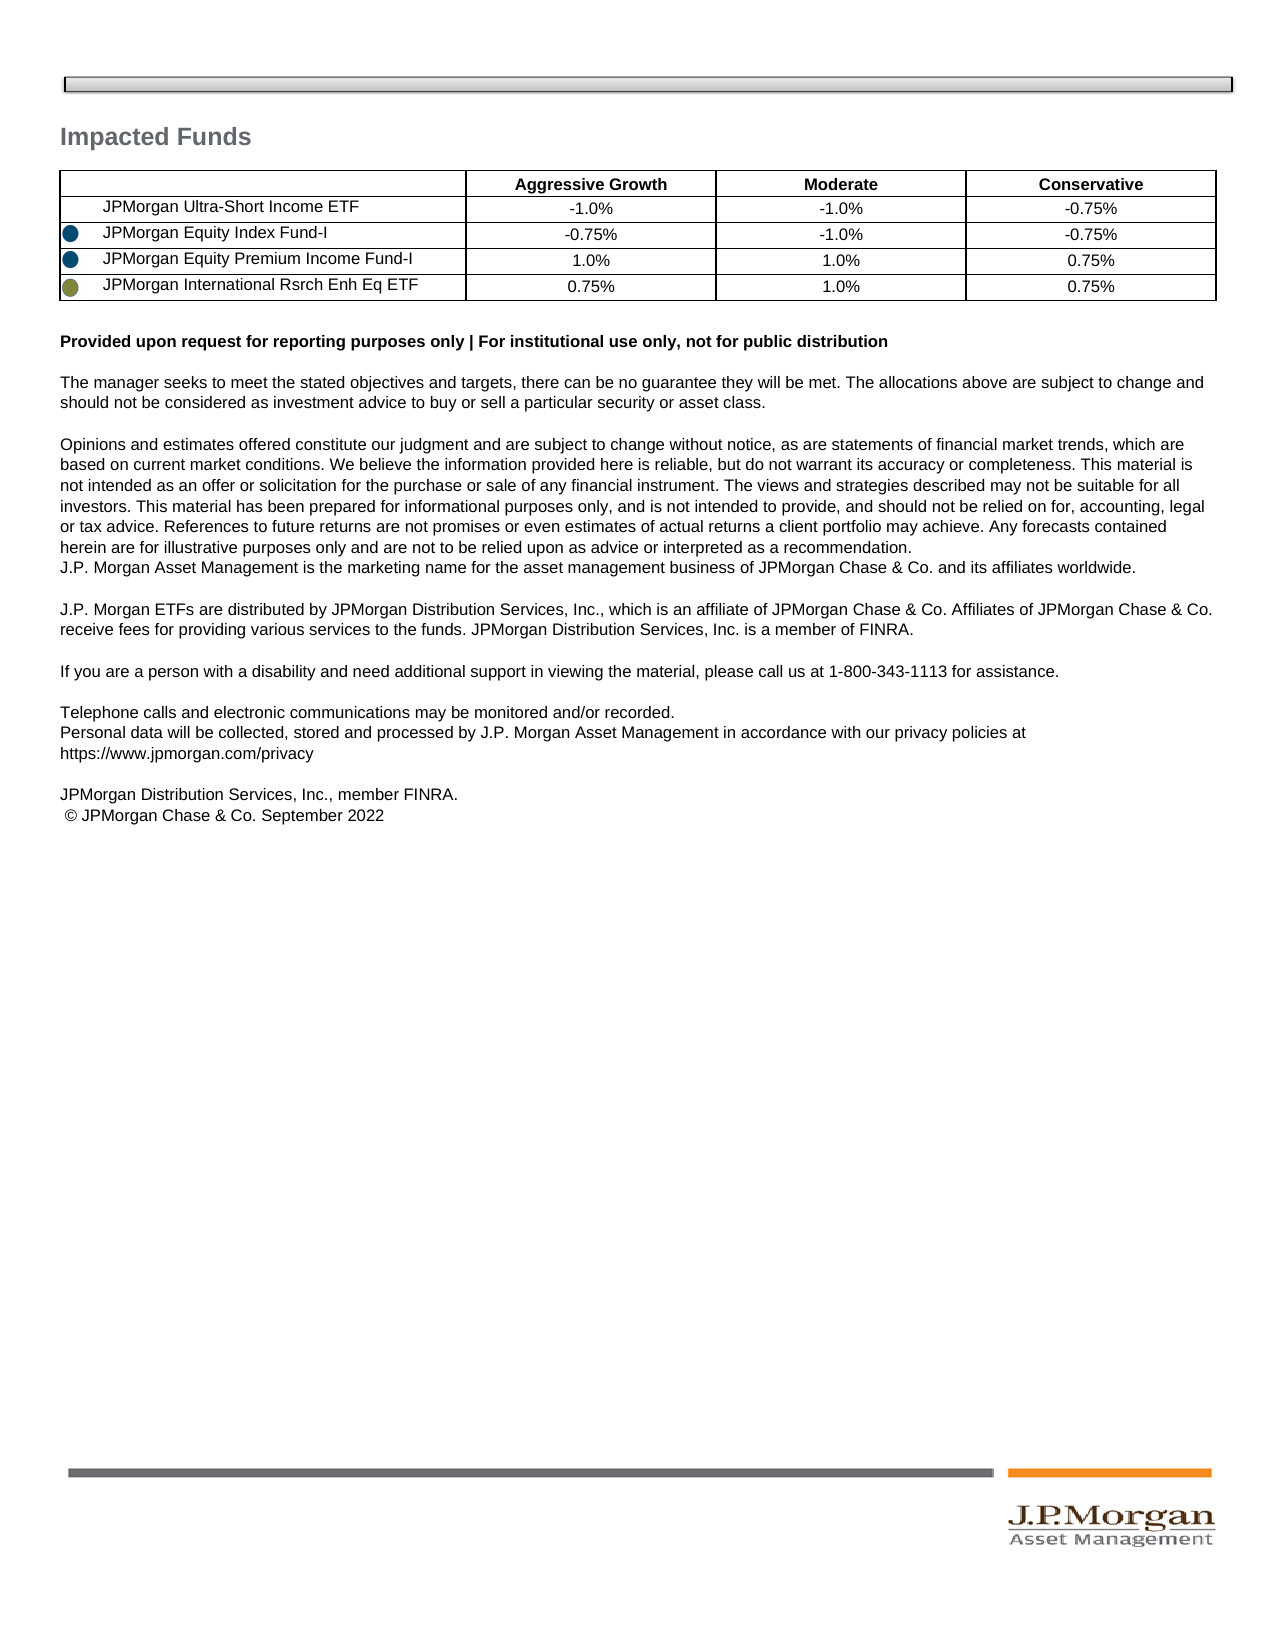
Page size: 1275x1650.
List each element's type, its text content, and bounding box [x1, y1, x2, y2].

table_cell -1.0% [717, 197, 965, 222]
table_header [102, 171, 465, 196]
table_cell [61, 223, 102, 248]
picture [61, 249, 84, 272]
table_cell -1.0% [467, 197, 715, 222]
table_cell [61, 197, 102, 222]
text Provided upon request for reporting purposes only | For institutional use only, not for public distribution The manager seeks to meet the stated objectives and targets, there can be no guarantee they will be met. The allocations above are subject to change and should not be considered as investment advice to buy or sell a particular security or asset class. Opinions and estimates offered constitute our judgment and are subject to change without notice, as are statements of financial market trends, which are based on current market conditions. We believe the information provided here is reliable, but do not warrant its accuracy or completeness. This material is not intended as an offer or solicitation for the purchase or sale of any financial instrument. The views and strategies described may not be suitable for all investors. This material has been prepared for informational purposes only, and is not intended to provide, and should not be relied on for, accounting, legal or tax advice. References to future returns are not promises or even estimates of actual returns a client portfolio may achieve. Any forecasts contained herein are for illustrative purposes only and are not to be relied upon as advice or interpreted as a recommendation. J.P. Morgan Asset Management is the marketing name for the asset management business of JPMorgan Chase & Co. and its affiliates worldwide. J.P. Morgan ETFs are distributed by JPMorgan Distribution Services, Inc., which is an affiliate of JPMorgan Chase & Co. Affiliates of JPMorgan Chase & Co. receive fees for providing various services to the funds. JPMorgan Distribution Services, Inc. is a member of FINRA. If you are a person with a disability and need additional support in viewing the material, please call us at 1-800-343-1113 for assistance. Telephone calls and electronic communications may be monitored and/or recorded. Personal data will be collected, stored and processed by J.P. Morgan Asset Management in accordance with our privacy policies at https://www.jpmorgan.com/privacy JPMorgan Distribution Services, Inc., member FINRA. © JPMorgan Chase & Co. September 2022 [60, 331, 1215, 825]
table_header [61, 171, 102, 196]
table_cell -0.75% [967, 223, 1215, 248]
table_header Moderate [717, 171, 965, 196]
table_header Aggressive Growth [467, 171, 715, 196]
picture [61, 275, 84, 299]
table_cell JPMorgan International Rsrch Enh Eq ETF [102, 275, 465, 300]
table_cell -1.0% [717, 223, 965, 248]
table_cell -0.75% [467, 223, 715, 248]
table_cell -0.75% [967, 197, 1215, 222]
picture [60, 75, 1238, 96]
picture [61, 223, 84, 246]
table_cell 1.0% [717, 275, 965, 300]
table_cell 1.0% [467, 249, 715, 274]
picture [60, 1462, 1238, 1557]
table_cell 0.75% [967, 249, 1215, 274]
table_cell 0.75% [967, 275, 1215, 300]
table_cell 0.75% [467, 275, 715, 300]
table_cell JPMorgan Equity Premium Income Fund-I [102, 249, 465, 274]
table_cell [61, 275, 102, 300]
text Impacted Funds [60, 122, 1215, 151]
table_cell 1.0% [717, 249, 965, 274]
table_cell [61, 249, 102, 274]
table_header Conservative [967, 171, 1215, 196]
table_cell JPMorgan Ultra-Short Income ETF [102, 197, 465, 222]
table_cell JPMorgan Equity Index Fund-I [102, 223, 465, 248]
